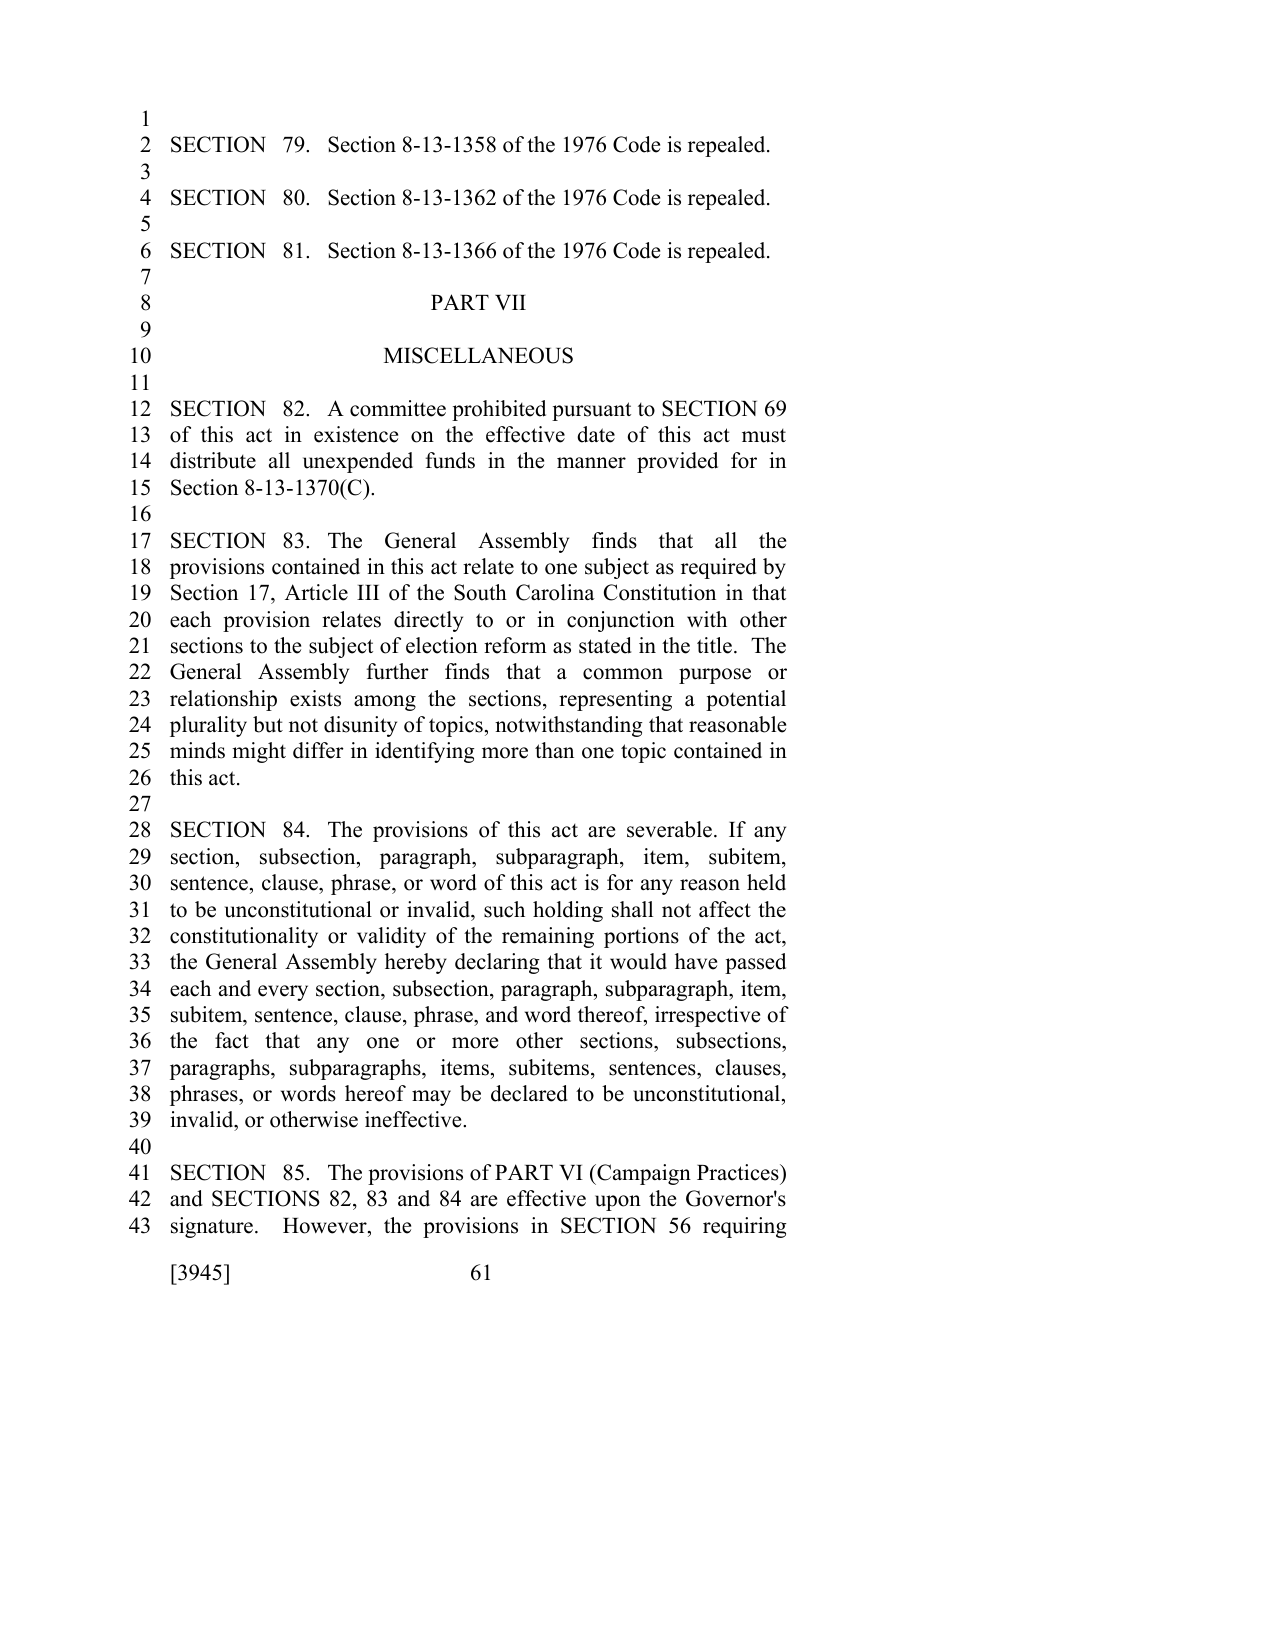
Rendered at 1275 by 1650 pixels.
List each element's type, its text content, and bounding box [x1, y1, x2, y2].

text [169, 1159, 787, 1238]
text SECTION 81. Section 8-13-1366 of the 1976 Code is repealed. [169, 237, 787, 263]
text SECTION 79. Section 8-13-1358 of the 1976 Code is repealed. [169, 131, 787, 158]
text SECTION 83. The General Assembly finds that all the provisions contained in this act relate to one subject as required by Section 17, Article III of the South Carolina Constitution in that each provision relates directly to or in conjunction with other sections to the subject of election reform as stated in the title. The General Assembly further finds that a common purpose or relationship exists among the sections, representing a potential plurality but not disunity of topics, notwithstanding that reasonable minds might differ in identifying more than one topic contained in this act. [169, 527, 787, 790]
text MISCELLANEOUS [169, 342, 787, 368]
text SECTION 82. A committee prohibited pursuant to SECTION 69 of this act in existence on the effective date of this act must distribute all unexpended funds in the manner provided for in Section 8-13-1370(C). [169, 395, 787, 500]
text PART VII [169, 289, 787, 316]
text SECTION 84. The provisions of this act are severable. If any section, subsection, paragraph, subparagraph, item, subitem, sentence, clause, phrase, or word of this act is for any reason held to be unconstitutional or invalid, such holding shall not affect the constitutionality or validity of the remaining portions of the act, the General Assembly hereby declaring that it would have passed each and every section, subsection, paragraph, subparagraph, item, subitem, sentence, clause, phrase, and word thereof, irrespective of the fact that any one or more other sections, subsections, paragraphs, subparagraphs, items, subitems, sentences, clauses, phrases, or words hereof may be declared to be unconstitutional, invalid, or otherwise ineffective. [169, 817, 787, 1133]
text SECTION 80. Section 8-13-1362 of the 1976 Code is repealed. [169, 184, 787, 210]
